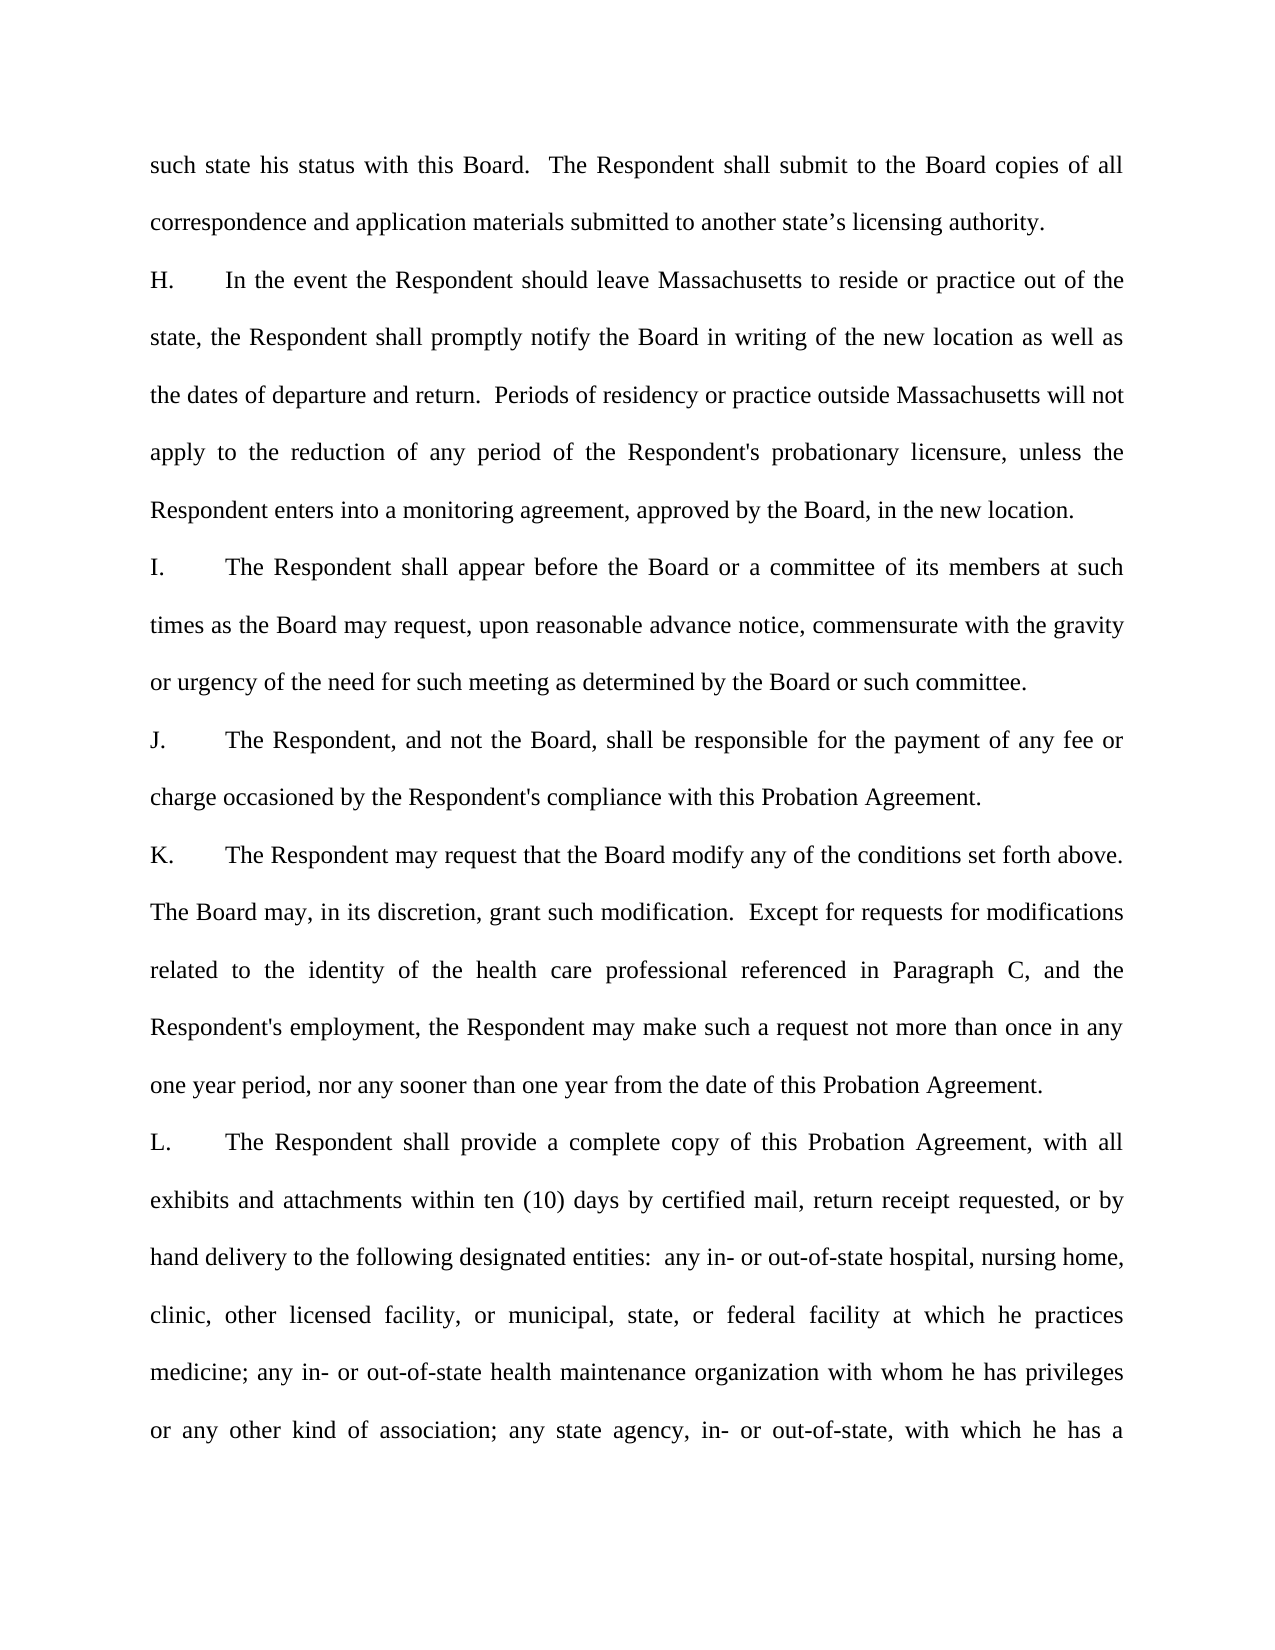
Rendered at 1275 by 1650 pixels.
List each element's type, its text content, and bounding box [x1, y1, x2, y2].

text I. The Respondent shall appear before the Board or a committee of its members at such times as the Board may request, upon reasonable advance notice, commensurate with the gravity or urgency of the need for such meeting as determined by the Board or such committee. [150, 552, 1125, 696]
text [150, 150, 1125, 236]
text K. The Respondent may request that the Board modify any of the conditions set forth above. The Board may, in its discretion, grant such modification. Except for requests for modifications related to the identity of the health care professional referenced in Paragraph C, and the Respondent's employment, the Respondent may make such a request not more than once in any one year period, nor any sooner than one year from the date of this Probation Agreement. [150, 840, 1125, 1099]
text H. In the event the Respondent should leave Massachusetts to reside or practice out of the state, the Respondent shall promptly notify the Board in writing of the new location as well as the dates of departure and return. Periods of residency or practice outside Massachusetts will not apply to the reduction of any period of the Respondent's probationary licensure, unless the Respondent enters into a monitoring agreement, approved by the Board, in the new location. [150, 265, 1125, 524]
text J. The Respondent, and not the Board, shall be responsible for the payment of any fee or charge occasioned by the Respondent's compliance with this Probation Agreement. [150, 725, 1125, 811]
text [150, 1127, 1125, 1444]
